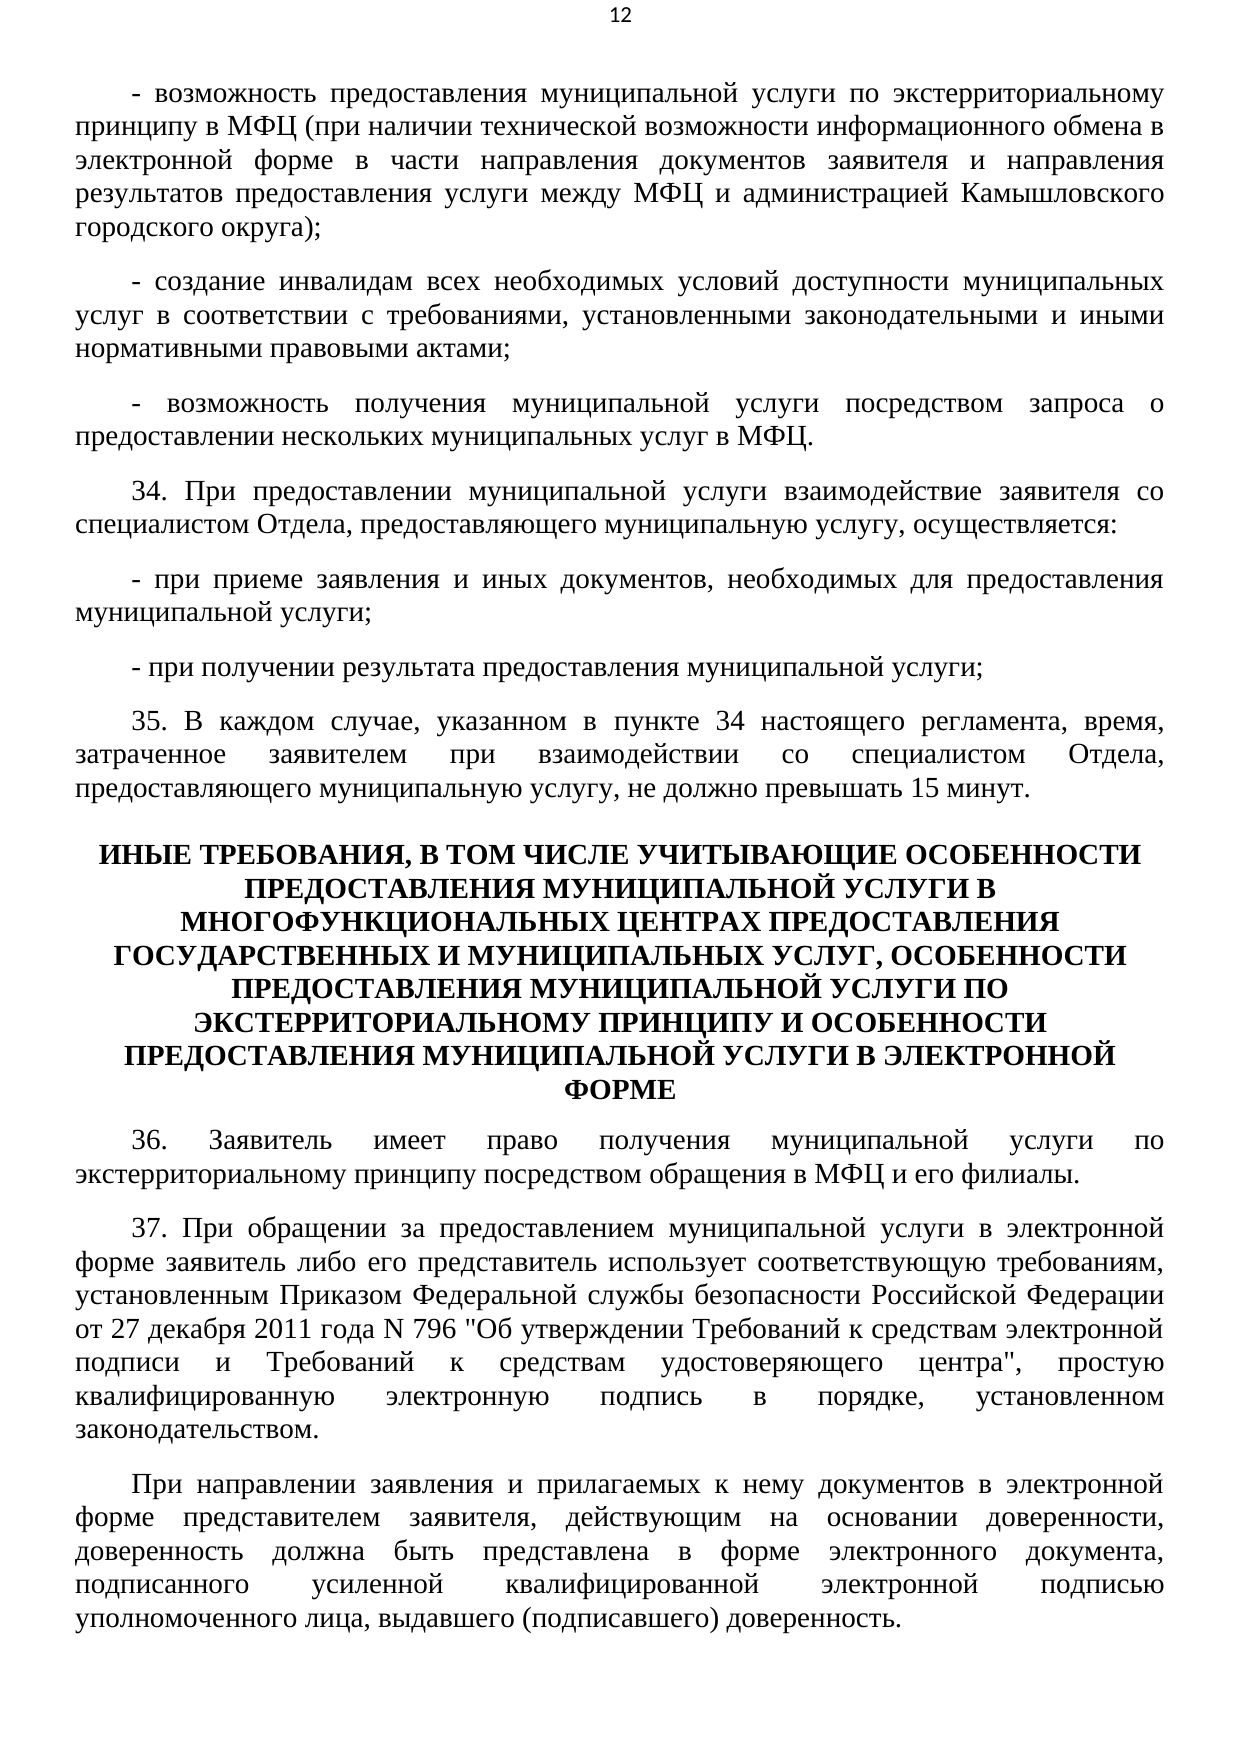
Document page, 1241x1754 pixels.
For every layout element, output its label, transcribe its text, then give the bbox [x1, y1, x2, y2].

text При направлении заявления и прилагаемых к нему документов в электронной форме представителем заявителя, действующим на основании доверенности, доверенность должна быть представлена в форме электронного документа, подписанного усиленной квалифицированной электронной подписью уполномоченного лица, выдавшего (подписавшего) доверенность. [75, 1466, 1165, 1633]
text - возможность предоставления муниципальной услуги по экстерриториальному принципу в МФЦ (при наличии технической возможности информационного обмена в электронной форме в части направления документов заявителя и направления результатов предоставления услуги между МФЦ и администрацией Камышловского городского округа); [75, 75, 1165, 243]
text 37. При обращении за предоставлением муниципальной услуги в электронной форме заявитель либо его представитель использует соответствующую требованиям, установленным Приказом Федеральной службы безопасности Российской Федерации от 27 декабря 2011 года N 796 "Об утверждении Требований к средствам электронной подписи и Требований к средствам удостоверяющего центра", простую квалифицированную электронную подпись в порядке, установленном законодательством. [75, 1210, 1165, 1445]
text 35. В каждом случае, указанном в пункте 34 настоящего регламента, время, затраченное заявителем при взаимодействии со специалистом Отдела, предоставляющего муниципальную услугу, не должно превышать 15 минут. [75, 703, 1165, 804]
text - при получении результата предоставления муниципальной услуги; [75, 649, 1165, 682]
text 36. Заявитель имеет право получения муниципальной услуги по экстерриториальному принципу посредством обращения в МФЦ и его филиалы. [75, 1122, 1165, 1189]
text - при приеме заявления и иных документов, необходимых для предоставления муниципальной услуги; [75, 561, 1165, 628]
text 34. При предоставлении муниципальной услуги взаимодействие заявителя со специалистом Отдела, предоставляющего муниципальную услугу, осуществляется: [75, 473, 1165, 540]
text ИНЫЕ ТРЕБОВАНИЯ, В ТОМ ЧИСЛЕ УЧИТЫВАЮЩИЕ ОСОБЕННОСТИ ПРЕДОСТАВЛЕНИЯ МУНИЦИПАЛЬНОЙ УСЛУГИ В МНОГОФУНКЦИОНАЛЬНЫХ ЦЕНТРАХ ПРЕДОСТАВЛЕНИЯ ГОСУДАРСТВЕННЫХ И МУНИЦИПАЛЬНЫХ УСЛУГ, ОСОБЕННОСТИ ПРЕДОСТАВЛЕНИЯ МУНИЦИПАЛЬНОЙ УСЛУГИ ПО ЭКСТЕРРИТОРИАЛЬНОМУ ПРИНЦИПУ И ОСОБЕННОСТИ ПРЕДОСТАВЛЕНИЯ МУНИЦИПАЛЬНОЙ УСЛУГИ В ЭЛЕКТРОННОЙ ФОРМЕ [75, 837, 1165, 1106]
text - возможность получения муниципальной услуги посредством запроса о предоставлении нескольких муниципальных услуг в МФЦ. [75, 385, 1165, 452]
text - создание инвалидам всех необходимых условий доступности муниципальных услуг в соответствии с требованиями, установленными законодательными и иными нормативными правовыми актами; [75, 263, 1165, 364]
